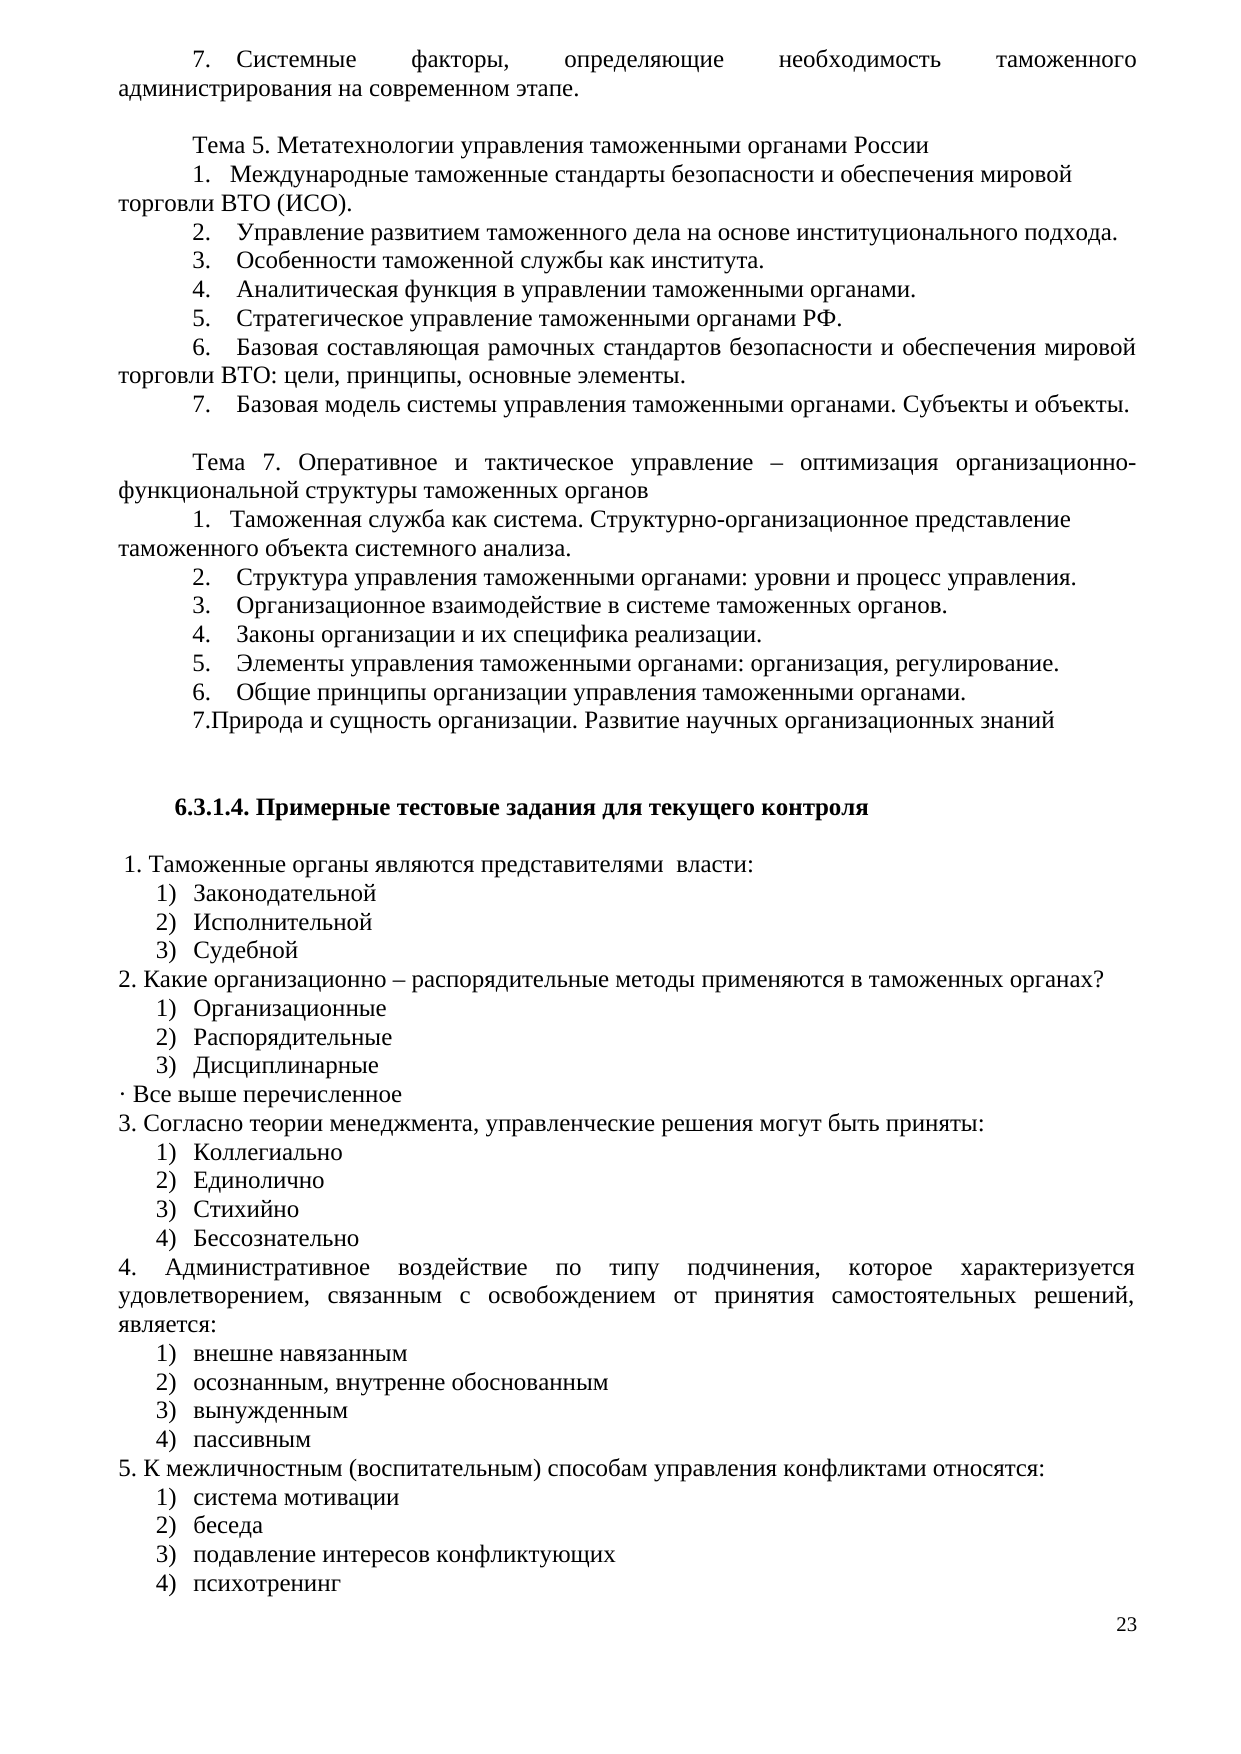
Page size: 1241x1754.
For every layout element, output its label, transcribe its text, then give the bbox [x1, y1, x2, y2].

list Коллегиально [156, 1137, 1135, 1166]
list система мотивации [156, 1482, 1135, 1511]
list Стратегическое управление таможенными органами РФ. [118, 303, 1137, 332]
text Тема 7. Оперативное и тактическое управление – оптимизация организационно-функциональной структуры таможенных органов [118, 447, 1137, 504]
list Базовая модель системы управления таможенными органами. Субъекты и объекты. [118, 389, 1137, 418]
list Организационное взаимодействие в системе таможенных органов. [118, 591, 1137, 619]
list Бессознательно [156, 1223, 1135, 1252]
list осознанным, внутренне обоснованным [156, 1367, 1135, 1396]
list внешне навязанным [156, 1338, 1135, 1367]
list Общие принципы организации управления таможенными органами. [118, 677, 1137, 706]
text 7.Природа и сущность организации. Развитие научных организационных знаний [118, 706, 1137, 734]
list Судебной [156, 936, 1135, 964]
text 3. Согласно теории менеджмента, управленческие решения могут быть приняты: [118, 1108, 1135, 1137]
text 4. Административное воздействие по типу подчинения, которое характеризуется удовлетворением, связанным с освобождением от принятия самостоятельных решений, является: [118, 1252, 1135, 1338]
list Элементы управления таможенными органами: организация, регулирование. [118, 648, 1137, 677]
list беседа [156, 1511, 1135, 1539]
text 2. Какие организационно – распорядительные методы применяются в таможенных органах? [118, 964, 1135, 993]
list Таможенная служба как система. Структурно-организационное представление [192, 504, 1137, 533]
list Дисциплинарные [156, 1051, 1135, 1079]
list Структура управления таможенными органами: уровни и процесс управления. [118, 562, 1137, 591]
list Международные таможенные стандарты безопасности и обеспечения мировой [192, 159, 1137, 188]
list Управление развитием таможенного дела на основе институционального подхода. [118, 217, 1137, 246]
list Исполнительной [156, 907, 1135, 936]
list Распорядительные [156, 1022, 1135, 1051]
list Базовая составляющая рамочных стандартов безопасности и обеспечения мировой торговли ВТО: цели, принципы, основные элементы. [118, 332, 1137, 389]
list Единолично [156, 1166, 1135, 1194]
list Аналитическая функция в управлении таможенными органами. [118, 274, 1137, 303]
text таможенного объекта системного анализа. [118, 533, 1137, 562]
list вынужденным [156, 1396, 1135, 1424]
list подавление интересов конфликтующих [156, 1539, 1135, 1568]
list Законы организации и их специфика реализации. [118, 619, 1137, 648]
list Стихийно [156, 1194, 1135, 1223]
list психотренинг [156, 1568, 1135, 1597]
list Законодательной [156, 878, 1135, 907]
list Системные факторы, определяющие необходимость таможенного администрирования на современном этапе. [118, 44, 1137, 102]
text 6.3.1.4. Примерные тестовые задания для текущего контроля [118, 792, 1137, 821]
list Особенности таможенной службы как института. [118, 246, 1137, 274]
text 5. К межличностным (воспитательным) способам управления конфликтами относятся: [118, 1453, 1135, 1482]
list пассивным [156, 1424, 1135, 1453]
text · Все выше перечисленное [118, 1079, 1135, 1108]
text 1. Таможенные органы являются представителями власти: [118, 849, 1135, 878]
text торговли ВТО (ИСО). [118, 188, 1137, 217]
list Организационные [156, 993, 1135, 1022]
text Тема 5. Метатехнологии управления таможенными органами России [118, 131, 1137, 159]
